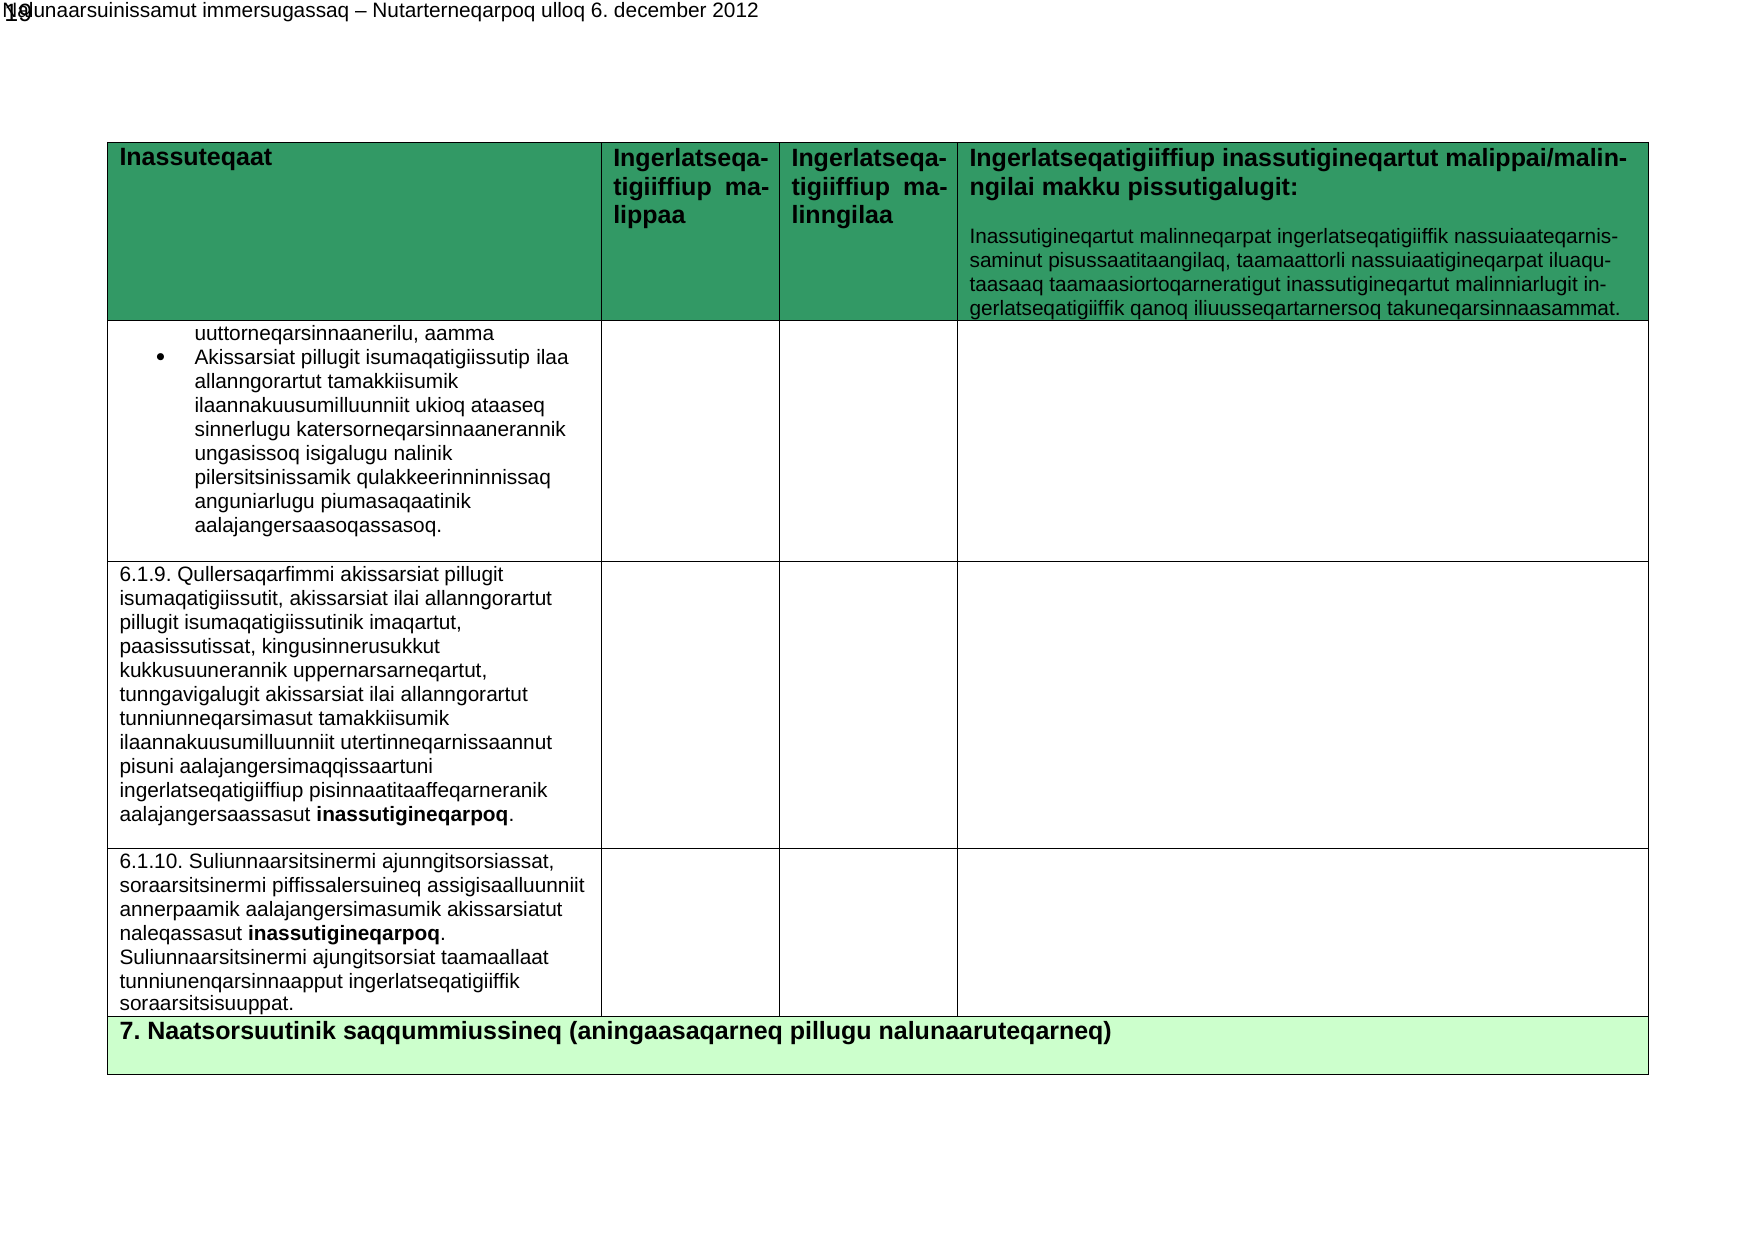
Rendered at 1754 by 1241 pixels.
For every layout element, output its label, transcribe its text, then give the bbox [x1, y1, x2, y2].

table_cell [780, 849, 957, 1016]
table_cell 7. Naatsorsuutinik saqqummiussineq (aningaasaqarneq pillugu nalunaaruteqarneq) [108, 1017, 1648, 1074]
table_cell [602, 562, 779, 848]
table_header Ingerlatseqa- tigiiffiup ma- lippaa [602, 143, 779, 320]
table_cell [602, 849, 779, 1016]
table_header Ingerlatseqatigiiffiup inassutigineqartut malippai/malin- ngilai makku pissutigalugit: Inassutigineqartut malinneqarpat ingerlatseqatigiiffik nassuiaateqarnis- saminut pisussaatitaangilaq, taamaattorli nassuiaatigineqarpat iluaqu- taasaaq taamaasiortoqarneratigut inassutigineqartut malinniarlugit in- gerlatseqatigiiffik qanoq iliuusseqartarnersoq takuneqarsinnaasammat. [958, 143, 1648, 320]
table_cell [958, 321, 1648, 561]
table_cell [958, 562, 1648, 848]
table_cell 6.1.9. Qullersaqarfimmi akissarsiat pillugit isumaqatigiissutit, akissarsiat ilai allanngorartut pillugit isumaqatigiissutinik imaqartut, paasissutissat, kingusinnerusukkut kukkusuunerannik uppernarsarneqartut, tunngavigalugit akissarsiat ilai allanngorartut tunniunneqarsimasut tamakkiisumik ilaannakuusumilluunniit utertinneqarnissaannut pisuni aalajangersimaqqissaartuni ingerlatseqatigiiffiup pisinnaatitaaffeqarneranik aalajangersaassasut inassutigineqarpoq. [108, 562, 601, 848]
table_cell [602, 321, 779, 561]
table_cell [958, 849, 1648, 1016]
table_header Inassuteqaat [108, 143, 601, 320]
table_header Ingerlatseqa- tigiiffiup ma- linngilaa [780, 143, 957, 320]
table_cell uuttorneqarsinnaanerilu, aamma Akissarsiat pillugit isumaqatigiissutip ilaa allanngorartut tamakkiisumik ilaannakuusumilluunniit ukioq ataaseq sinnerlugu katersorneqarsinnaanerannik ungasissoq isigalugu nalinik pilersitsinissamik qulakkeerinninnissaq anguniarlugu piumasaqaatinik aalajangersaasoqassasoq. [108, 321, 601, 561]
table_cell [780, 321, 957, 561]
table_cell 6.1.10. Suliunnaarsitsinermi ajunngitsorsiassat, soraarsitsinermi piffissalersuineq assigisaalluunniit annerpaamik aalajangersimasumik akissarsiatut naleqassasut inassutigineqarpoq. Suliunnaarsitsinermi ajungitsorsiat taamaallaat tunniunenqarsinnaapput ingerlatseqatigiiffik soraarsitsisuuppat. [108, 849, 601, 1016]
table_cell [780, 562, 957, 848]
